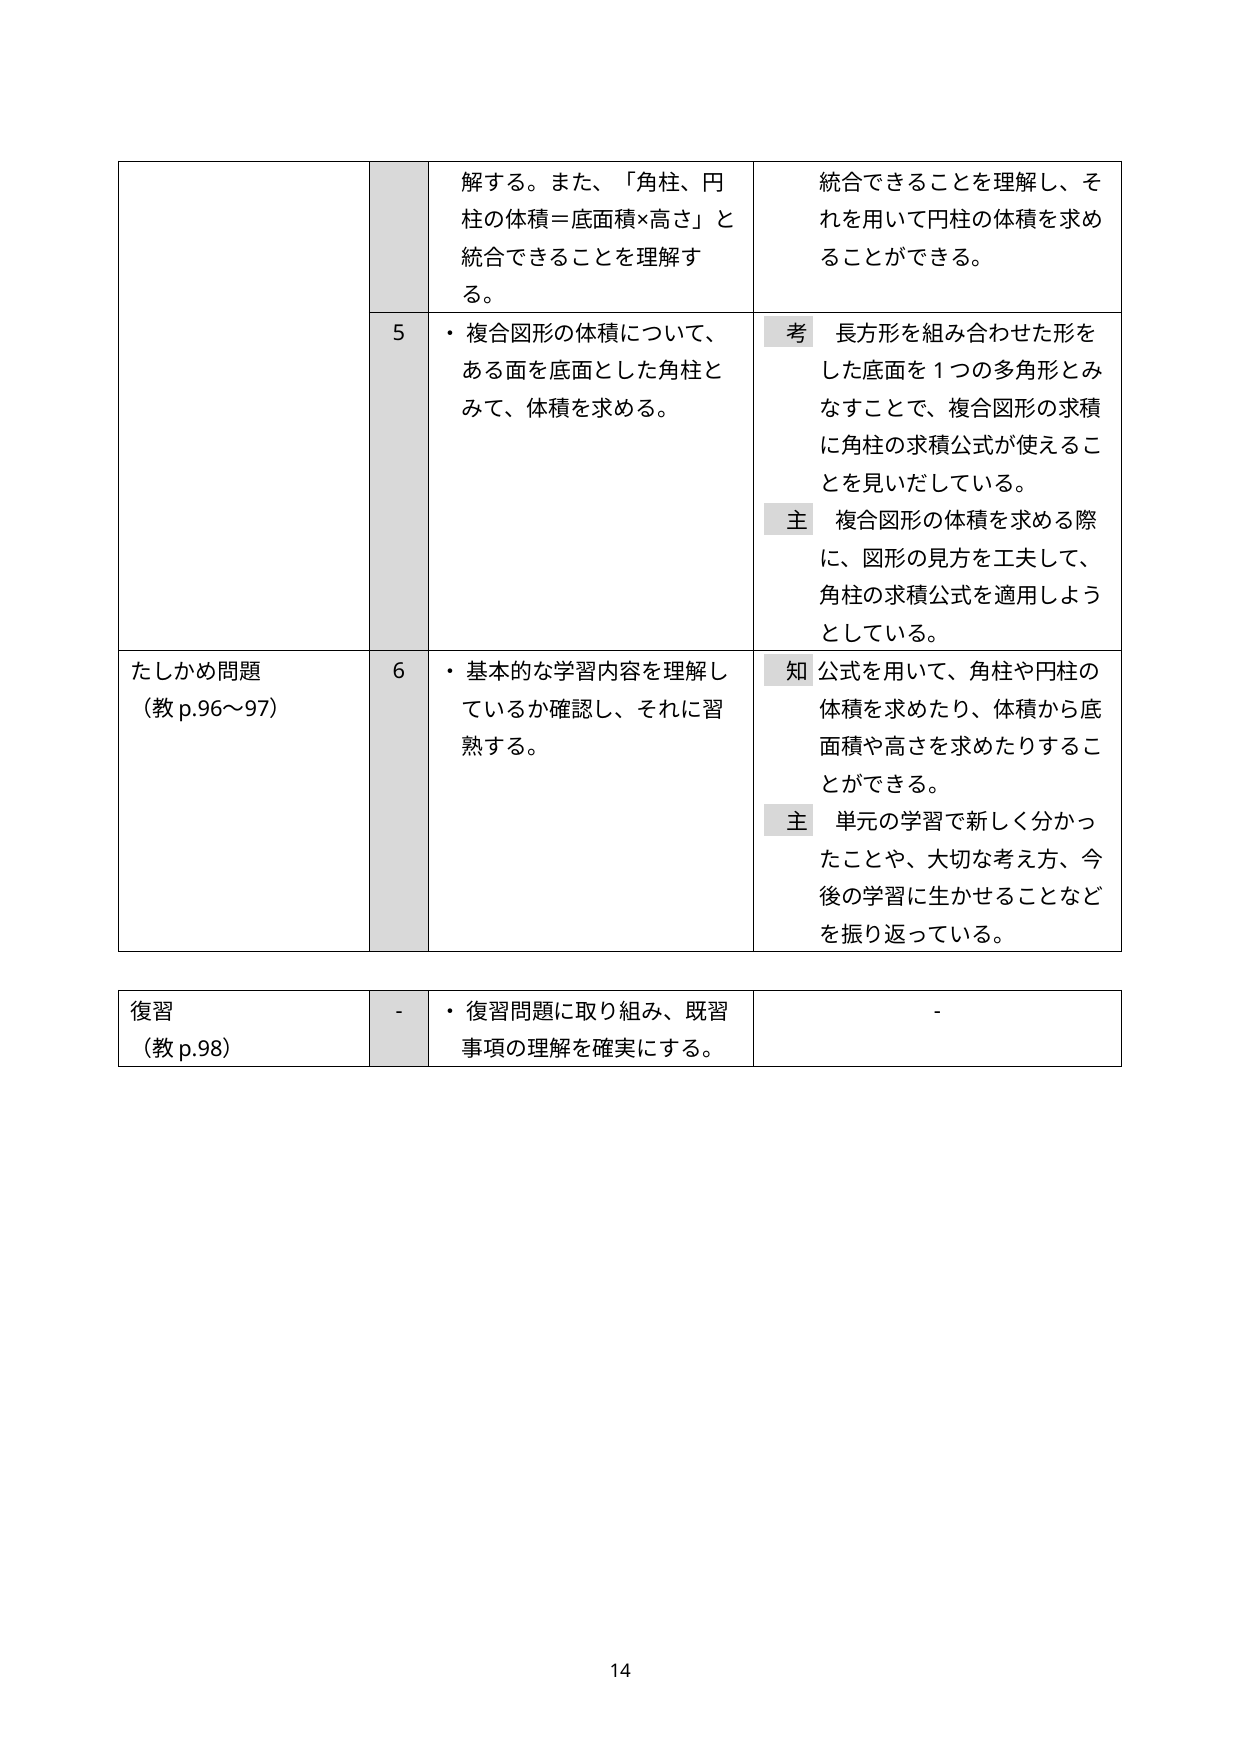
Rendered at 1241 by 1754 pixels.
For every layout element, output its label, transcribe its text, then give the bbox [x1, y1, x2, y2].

table_header 復習 （教p.98） [119, 991, 369, 1066]
table_cell 知 公式を用いて、角柱や円柱の体積を求めたり、体積から底面積や高さを求めたりすることができる。 主 単元の学習で新しく分かったことや、大切な考え方、今後の学習に生かせることなどを振り返っている。 [754, 651, 1121, 951]
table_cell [429, 162, 753, 312]
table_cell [754, 162, 1121, 312]
table_cell ・ 基本的な学習内容を理解しているか確認し、それに習熟する。 [429, 651, 753, 951]
table_cell たしかめ問題 （教p.96～97） [119, 651, 369, 951]
table_cell 5 [370, 313, 428, 650]
table_header - [754, 991, 1121, 1066]
table_cell 6 [370, 651, 428, 951]
table_cell 考 長方形を組み合わせた形をした底面を1つの多角形とみなすことで、複合図形の求積に角柱の求積公式が使えることを見いだしている。 主 複合図形の体積を求める際に、図形の見方を工夫して、角柱の求積公式を適用しようとしている。 [754, 313, 1121, 650]
table_cell 4 [370, 162, 428, 312]
table_header - [370, 991, 428, 1066]
table_cell ・ 複合図形の体積について、ある面を底面とした角柱とみて、体積を求める。 [429, 313, 753, 650]
table_header ・ 復習問題に取り組み、既習事項の理解を確実にする。 [429, 991, 753, 1066]
